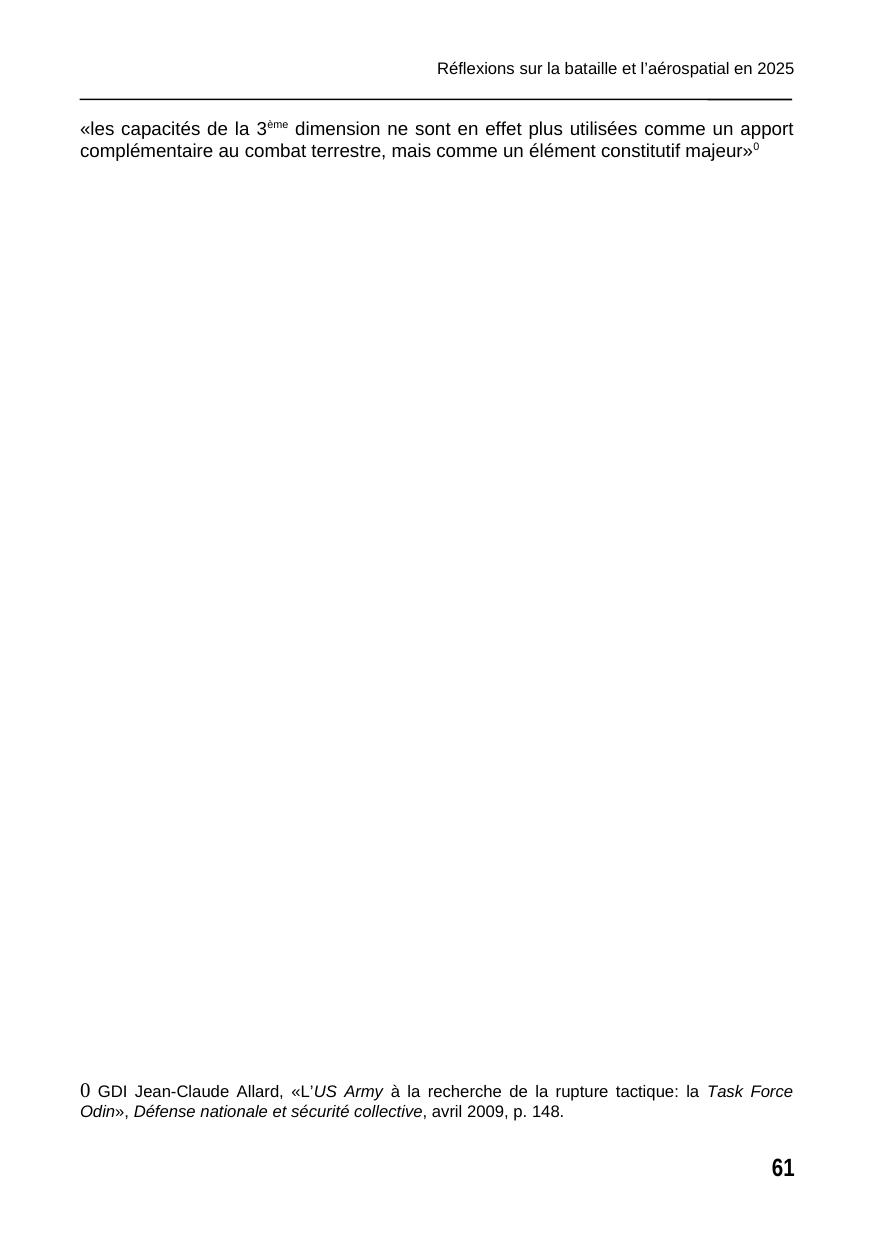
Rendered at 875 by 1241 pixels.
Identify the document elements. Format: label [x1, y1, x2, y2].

text [80, 118, 794, 161]
